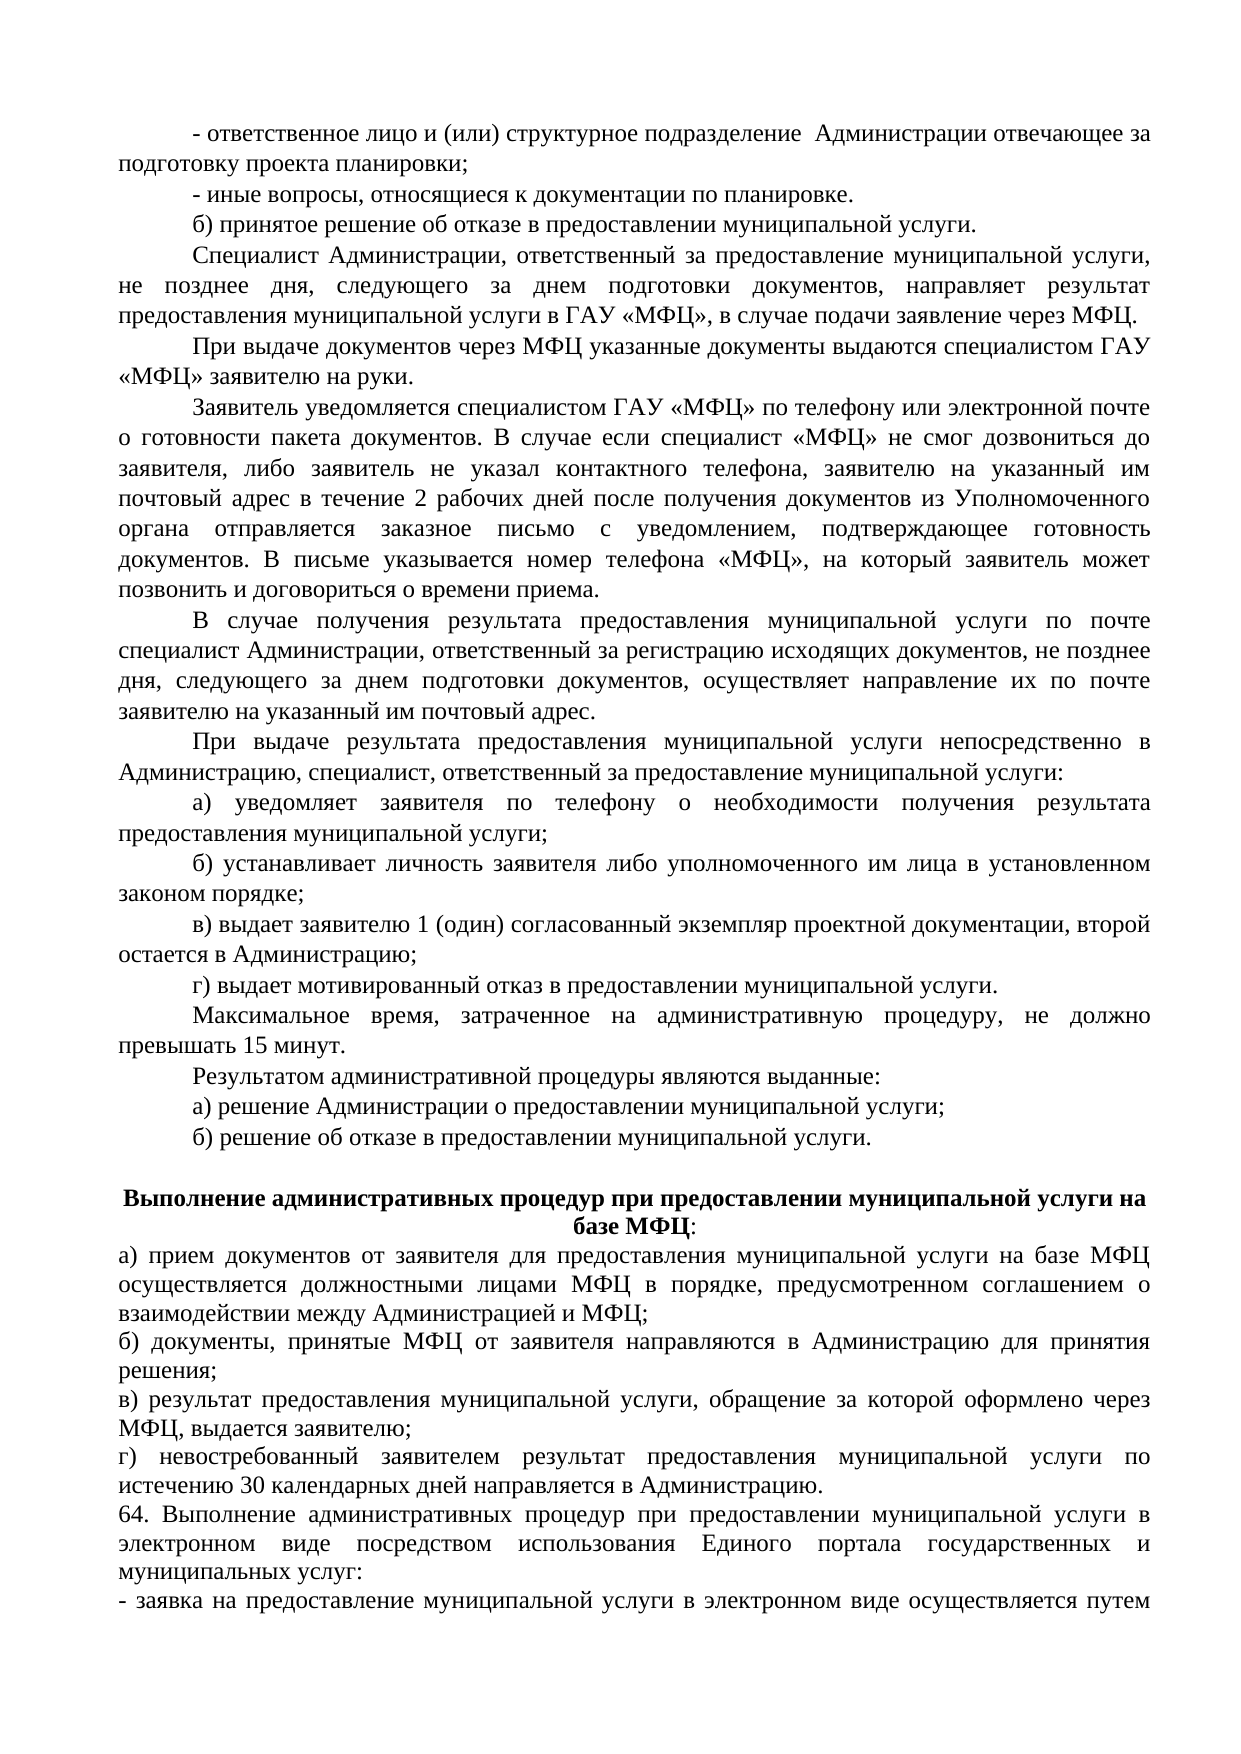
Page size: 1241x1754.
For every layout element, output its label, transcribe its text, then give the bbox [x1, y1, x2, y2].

text г) невостребованный заявителем результат предоставления муниципальной услуги по истечению 30 календарных дней направляется в Администрацию. [118, 1441, 1152, 1499]
text б) решение об отказе в предоставлении муниципальной услуги. [118, 1122, 1152, 1151]
text В случае получения результата предоставления муниципальной услуги по почте специалист Администрации, ответственный за регистрацию исходящих документов, не позднее дня, следующего за днем подготовки документов, осуществляет направление их по почте заявителю на указанный им почтовый адрес. [118, 605, 1152, 725]
text При выдаче документов через МФЦ указанные документы выдаются специалистом ГАУ «МФЦ» заявителю на руки. [118, 331, 1152, 390]
text - иные вопросы, относящиеся к документации по планировке. [118, 179, 1152, 208]
text б) устанавливает личность заявителя либо уполномоченного им лица в установленном законом порядке; [118, 848, 1152, 907]
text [118, 1585, 1152, 1614]
text - ответственное лицо и (или) структурное подразделение Администрации отвечающее за подготовку проекта планировки; [118, 118, 1152, 177]
text г) выдает мотивированный отказ в предоставлении муниципальной услуги. [118, 970, 1152, 998]
text Результатом административной процедуры являются выданные: [118, 1061, 1152, 1090]
text Заявитель уведомляется специалистом ГАУ «МФЦ» по телефону или электронной почте о готовности пакета документов. В случае если специалист «МФЦ» не смог дозвониться до заявителя, либо заявитель не указал контактного телефона, заявителю на указанный им почтовый адрес в течение 2 рабочих дней после получения документов из Уполномоченного органа отправляется заказное письмо с уведомлением, подтверждающее готовность документов. В письме указывается номер телефона «МФЦ», на который заявитель может позвонить и договориться о времени приема. [118, 392, 1152, 603]
text а) уведомляет заявителя по телефону о необходимости получения результата предоставления муниципальной услуги; [118, 787, 1152, 846]
text а) прием документов от заявителя для предоставления муниципальной услуги на базе МФЦ осуществляется должностными лицами МФЦ в порядке, предусмотренном соглашением о взаимодействии между Администрацией и МФЦ; [118, 1240, 1152, 1326]
text Специалист Администрации, ответственный за предоставление муниципальной услуги, не позднее дня, следующего за днем подготовки документов, направляет результат предоставления муниципальной услуги в ГАУ «МФЦ», в случае подачи заявление через МФЦ. [118, 240, 1152, 329]
text При выдаче результата предоставления муниципальной услуги непосредственно в Администрацию, специалист, ответственный за предоставление муниципальной услуги: [118, 726, 1152, 786]
text Выполнение административных процедур при предоставлении муниципальной услуги на базе МФЦ: [118, 1183, 1152, 1240]
text Максимальное время, затраченное на административную процедуру, не должно превышать 15 минут. [118, 1000, 1152, 1059]
text в) результат предоставления муниципальной услуги, обращение за которой оформлено через МФЦ, выдается заявителю; [118, 1384, 1152, 1441]
text 64. Выполнение административных процедур при предоставлении муниципальной услуги в электронном виде посредством использования Единого портала государственных и муниципальных услуг: [118, 1499, 1152, 1585]
text а) решение Администрации о предоставлении муниципальной услуги; [118, 1091, 1152, 1120]
text в) выдает заявителю 1 (один) согласованный экземпляр проектной документации, второй остается в Администрацию; [118, 909, 1152, 968]
text б) документы, принятые МФЦ от заявителя направляются в Администрацию для принятия решения; [118, 1326, 1152, 1384]
text б) принятое решение об отказе в предоставлении муниципальной услуги. [118, 209, 1152, 238]
